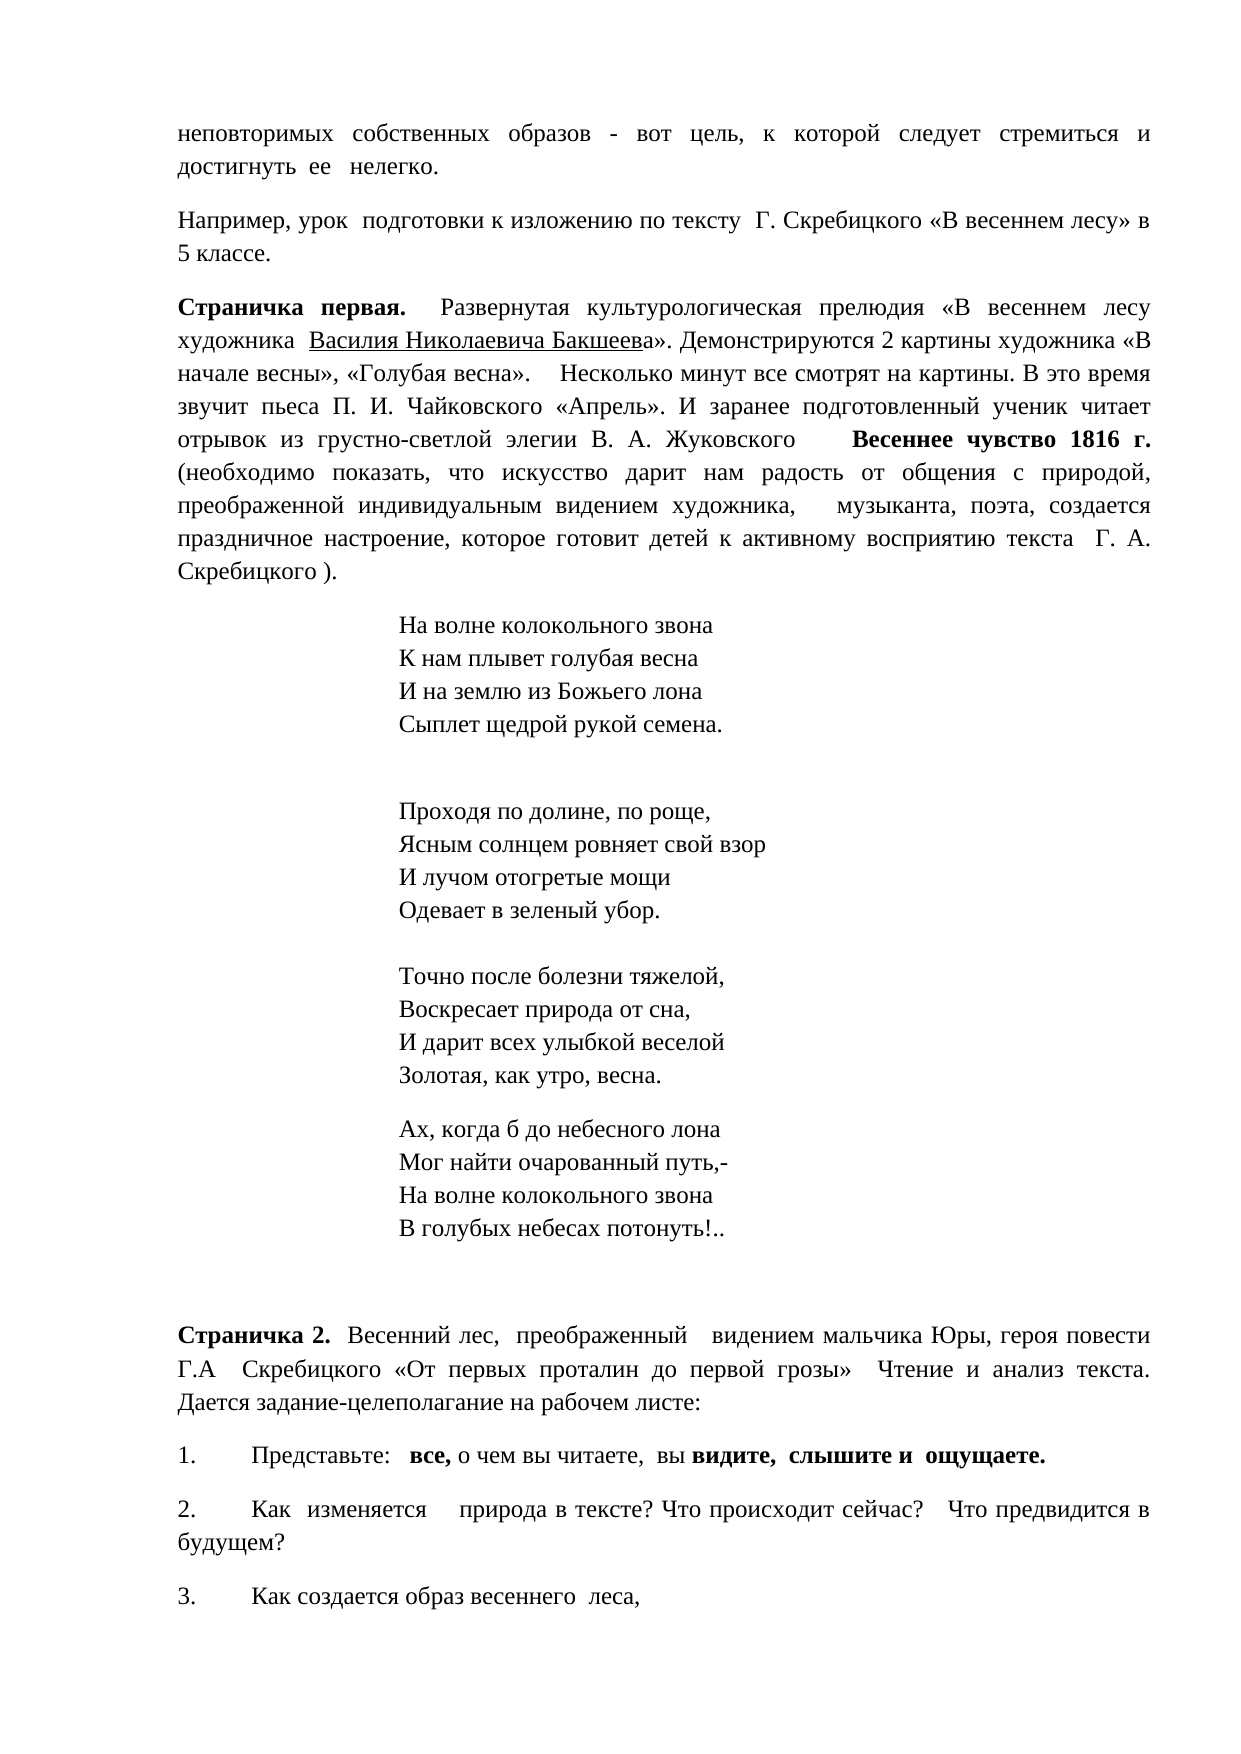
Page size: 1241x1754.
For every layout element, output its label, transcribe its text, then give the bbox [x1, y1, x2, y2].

text На волне колокольного звона К нам плывет голубая весна И на землю из Божьего лона Сыплет щедрой рукой семена. [398, 610, 1152, 738]
list Представьте: все, о чем вы читаете, вы видите, слышите и ощущаете. [177, 1441, 1152, 1469]
list Как изменяется природа в тексте? Что происходит сейчас? Что предвидится в будущем? [177, 1494, 1152, 1556]
text Страничка первая. Развернутая культурологическая прелюдия «В весеннем лесу художника Василия Николаевича Бакшеева». Демонстрируются 2 картины художника «В начале весны», «Голубая весна». Несколько минут все смотрят на картины. В это время звучит пьеса П. И. Чайковского «Апрель». И заранее подготовленный ученик читает отрывок из грустно-светлой элегии В. А. Жуковского Весеннее чувство 1816 г. (необходимо показать, что искусство дарит нам радость от общения с природой, преображенной индивидуальным видением художника, музыканта, поэта, создается праздничное настроение, которое готовит детей к активному восприятию текста Г. А. Скребицкого ). [177, 292, 1152, 585]
text Ах, когда б до небесного лона Мог найти очарованный путь,- На волне колокольного звона В голубых небесах потонуть!.. [398, 1114, 1152, 1242]
list Как создается образ весеннего леса, [177, 1581, 1152, 1610]
text Страничка 2. Весенний лес, преображенный видением мальчика Юры, героя повести Г.А Скребицкого «От первых проталин до первой грозы» Чтение и анализ текста. Дается задание-целеполагание на рабочем листе: [177, 1321, 1152, 1415]
text Например, урок подготовки к изложению по тексту Г. Скребицкого «В весеннем лесу» в 5 классе. [177, 205, 1152, 267]
text Проходя по долине, по роще, Ясным солнцем ровняет свой взор И лучом отогретые мощи Одевает в зеленый убор. Точно после болезни тяжелой, Воскресает природа от сна, И дарит всех улыбкой веселой Золотая, как утро, весна. [398, 763, 1152, 1089]
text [177, 118, 1152, 180]
